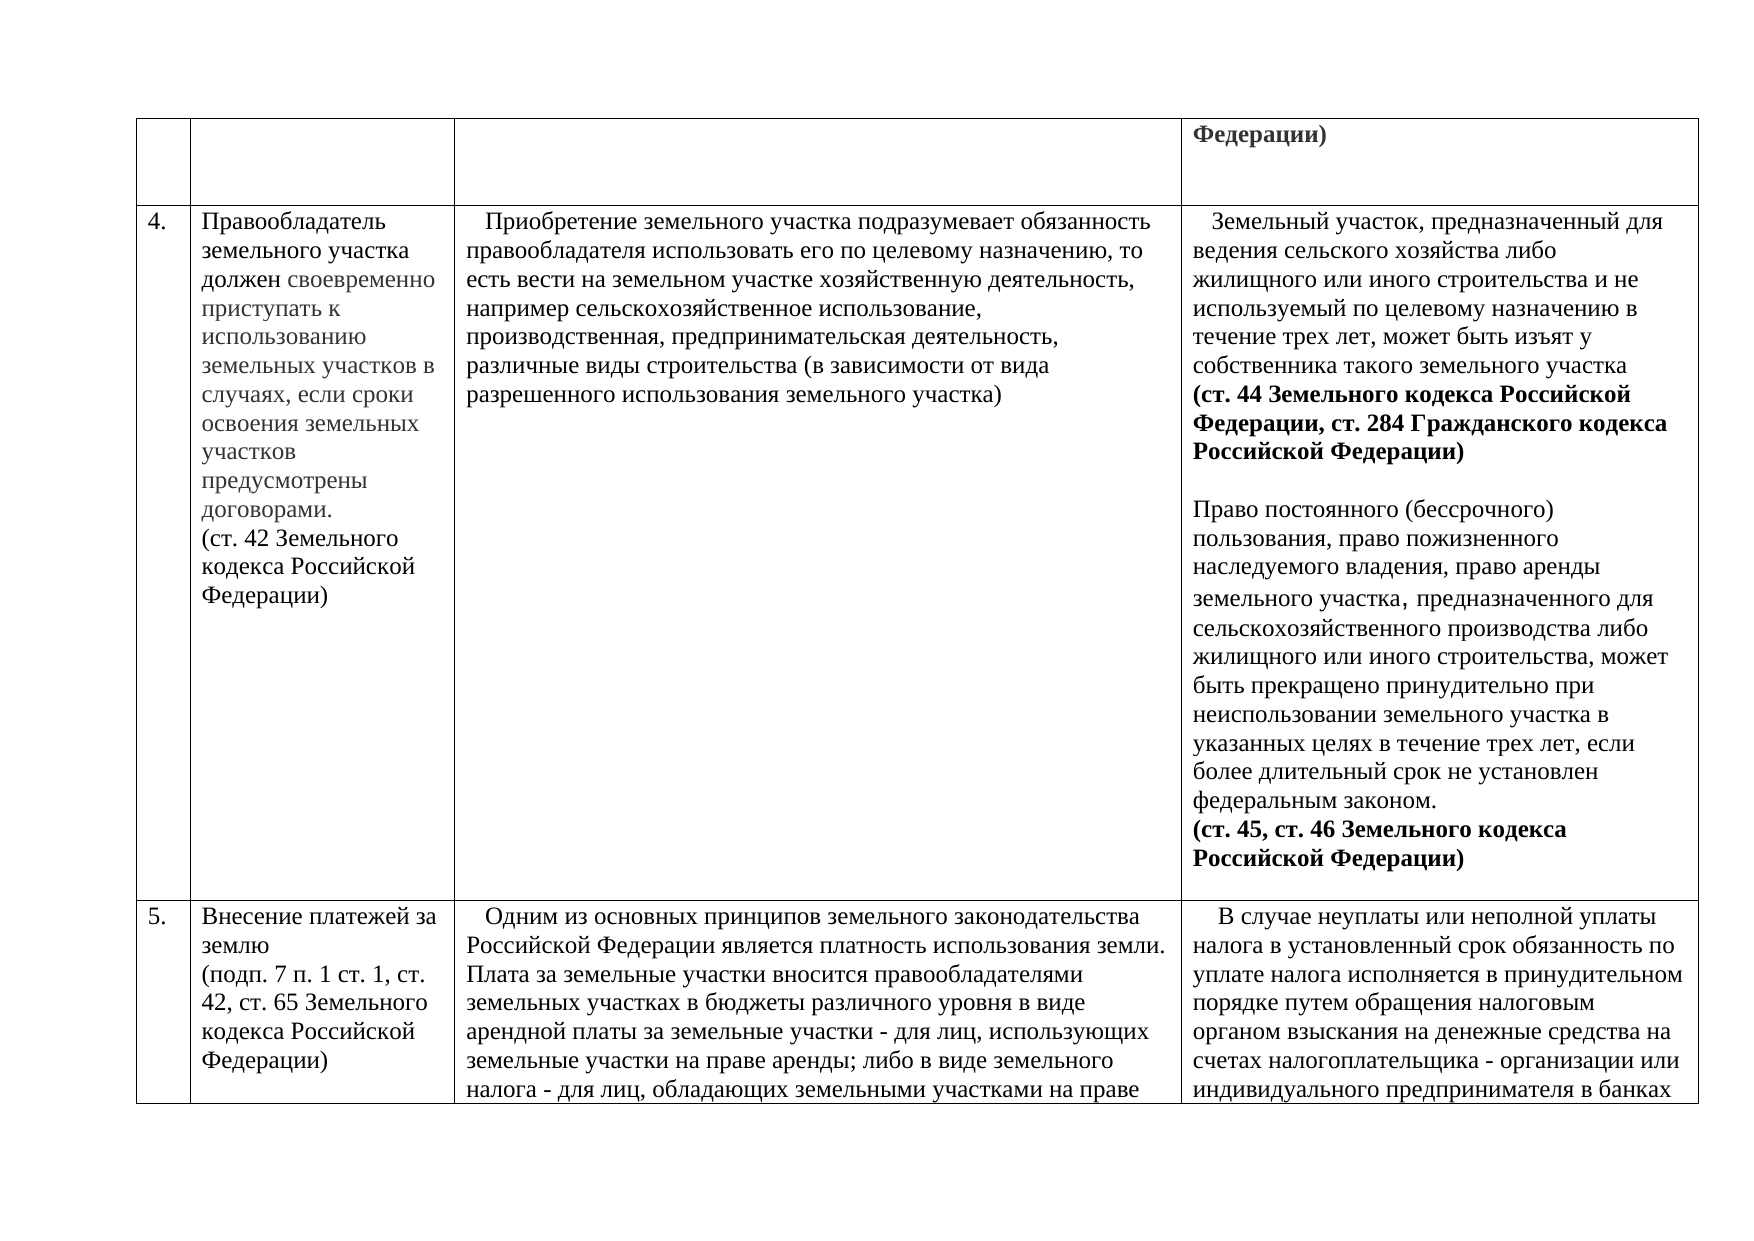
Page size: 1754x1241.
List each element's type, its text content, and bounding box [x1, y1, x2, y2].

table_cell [455, 901, 1181, 1102]
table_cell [1182, 901, 1698, 1102]
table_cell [191, 901, 454, 1102]
table_cell 5. [137, 901, 190, 1102]
table_cell Приобретение земельного участка подразумевает обязанность правообладателя использовать его по целевому назначению, то есть вести на земельном участке хозяйственную деятельность, например сельскохозяйственное использование, производственная, предпринимательская деятельность, различные виды строительства (в зависимости от вида разрешенного использования земельного участка) [455, 206, 1181, 900]
table_cell 3. [137, 119, 190, 205]
table_cell Правообладатель земельного участка должен своевременно приступать к использованию земельных участков в случаях, если сроки освоения земельных участков предусмотрены договорами. (ст. 42 Земельного кодекса Российской Федерации) [191, 206, 454, 900]
table_cell Земельный участок, предназначенный для ведения сельского хозяйства либо жилищного или иного строительства и не используемый по целевому назначению в течение трех лет, может быть изъят у собственника такого земельного участка (ст. 44 Земельного кодекса Российской Федерации, ст. 284 Гражданского кодекса Российской Федерации) Право постоянного (бессрочного) пользования, право пожизненного наследуемого владения, право аренды земельного участка, предназначенного для сельскохозяйственного производства либо жилищного или иного строительства, может быть прекращено принудительно при неиспользовании земельного участка в указанных целях в течение трех лет, если более длительный срок не установлен федеральным законом. (ст. 45, ст. 46 Земельного кодекса Российской Федерации) [1182, 206, 1698, 900]
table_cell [191, 119, 454, 205]
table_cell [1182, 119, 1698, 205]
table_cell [455, 119, 1181, 205]
table_cell 4. [137, 206, 190, 900]
